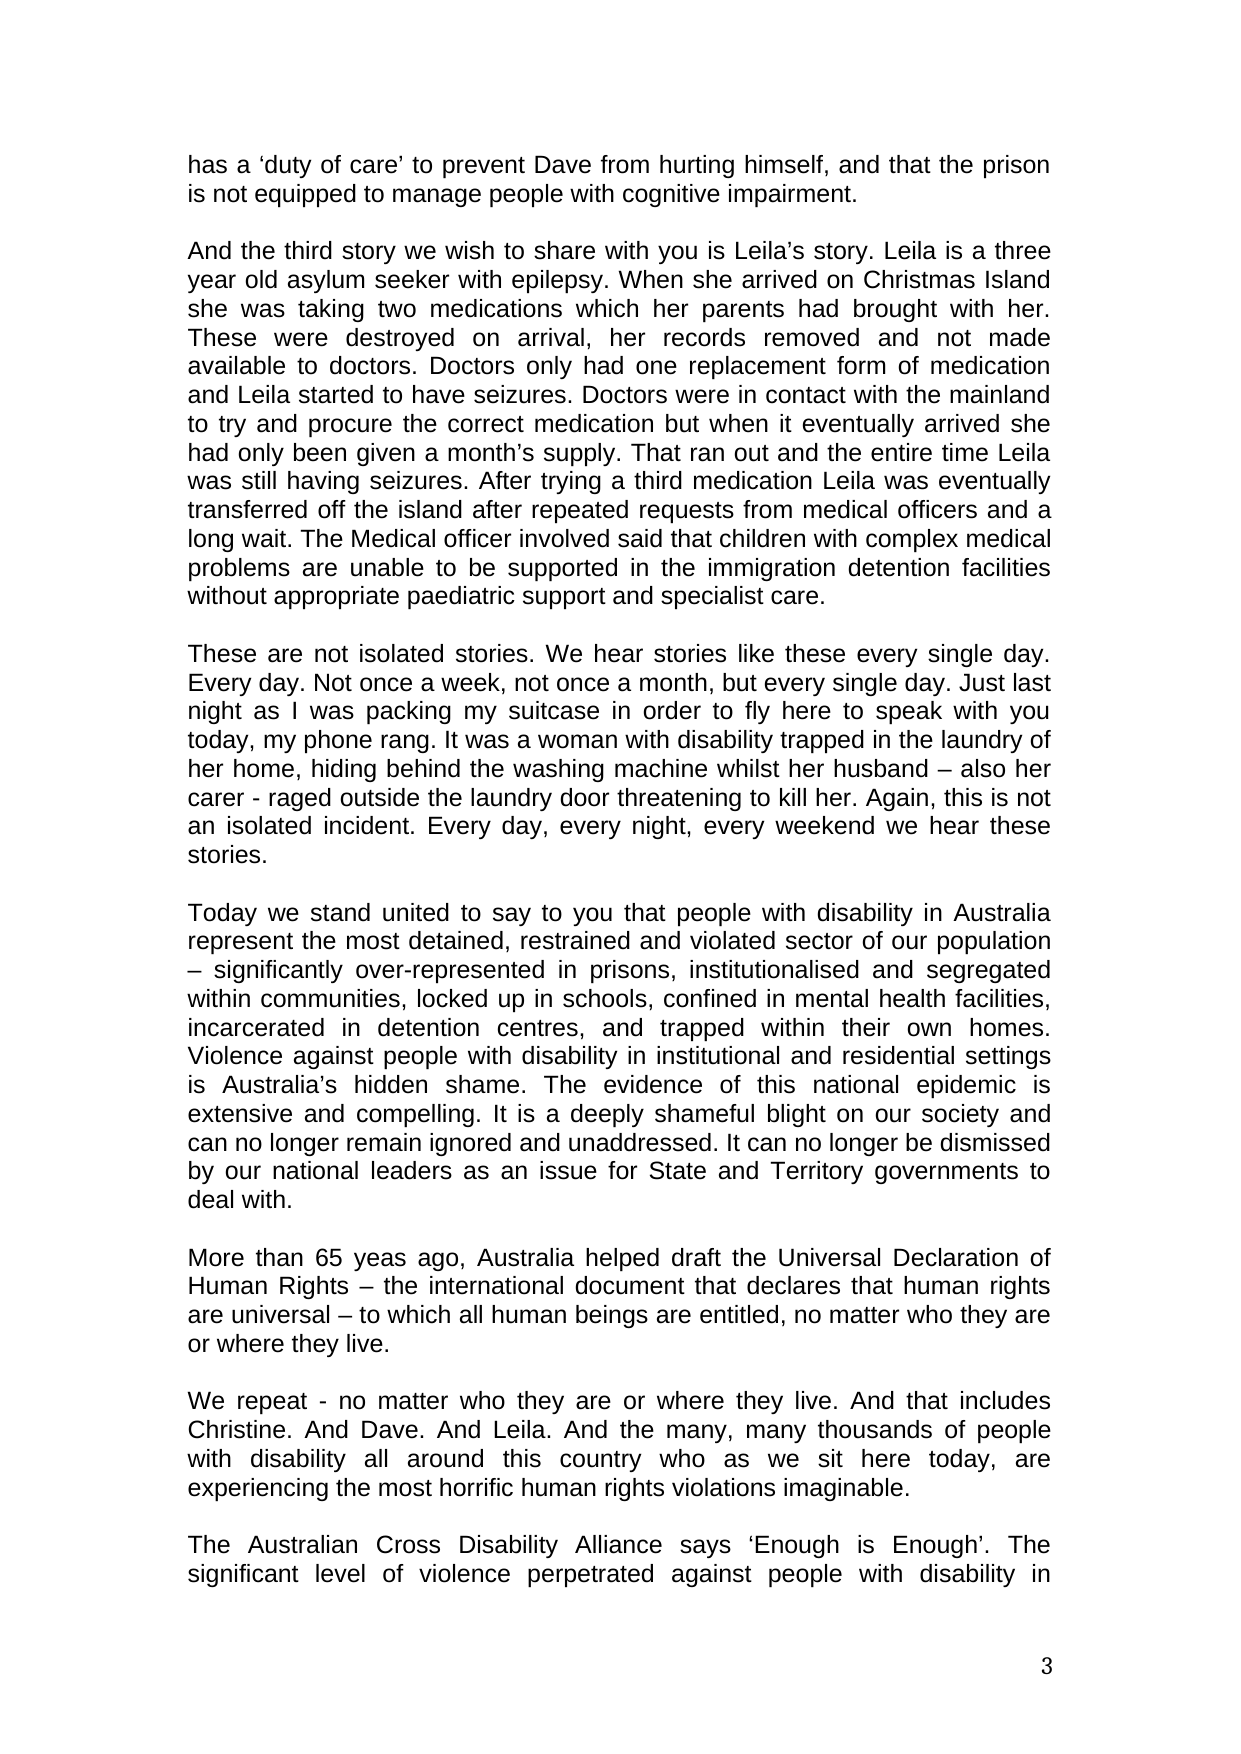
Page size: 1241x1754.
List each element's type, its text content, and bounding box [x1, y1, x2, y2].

text And the third story we wish to share with you is Leila’s story. Leila is a three year old asylum seeker with epilepsy. When she arrived on Christmas Island she was taking two medications which her parents had brought with her. These were destroyed on arrival, her records removed and not made available to doctors. Doctors only had one replacement form of medication and Leila started to have seizures. Doctors were in contact with the mainland to try and procure the correct medication but when it eventually arrived she had only been given a month’s supply. That ran out and the entire time Leila was still having seizures. After trying a third medication Leila was eventually transferred off the island after repeated requests from medical officers and a long wait. The Medical officer involved said that children with complex medical problems are unable to be supported in the immigration detention facilities without appropriate paediatric support and specialist care. [187, 236, 1053, 610]
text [187, 150, 1053, 207]
text Today we stand united to say to you that people with disability in Australia represent the most detained, restrained and violated sector of our population – significantly over-represented in prisons, institutionalised and segregated within communities, locked up in schools, confined in mental health facilities, incarcerated in detention centres, and trapped within their own homes. Violence against people with disability in institutional and residential settings is Australia’s hidden shame. The evidence of this national epidemic is extensive and compelling. It is a deeply shameful blight on our society and can no longer remain ignored and unaddressed. It can no longer be dismissed by our national leaders as an issue for State and Territory governments to deal with. [187, 897, 1053, 1214]
text More than 65 yeas ago, Australia helped draft the Universal Declaration of Human Rights – the international document that declares that human rights are universal – to which all human beings are entitled, no matter who they are or where they live. [187, 1242, 1053, 1357]
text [187, 1530, 1053, 1587]
text We repeat - no matter who they are or where they live. And that includes Christine. And Dave. And Leila. And the many, many thousands of people with disability all around this country who as we sit here today, are experiencing the most horrific human rights violations imaginable. [187, 1386, 1053, 1501]
text These are not isolated stories. We hear stories like these every single day. Every day. Not once a week, not once a month, but every single day. Just last night as I was packing my suitcase in order to fly here to speak with you today, my phone rang. It was a woman with disability trapped in the laundry of her home, hiding behind the washing machine whilst her husband – also her carer - raged outside the laundry door threatening to kill her. Again, this is not an isolated incident. Every day, every night, every weekend we hear these stories. [187, 639, 1053, 869]
